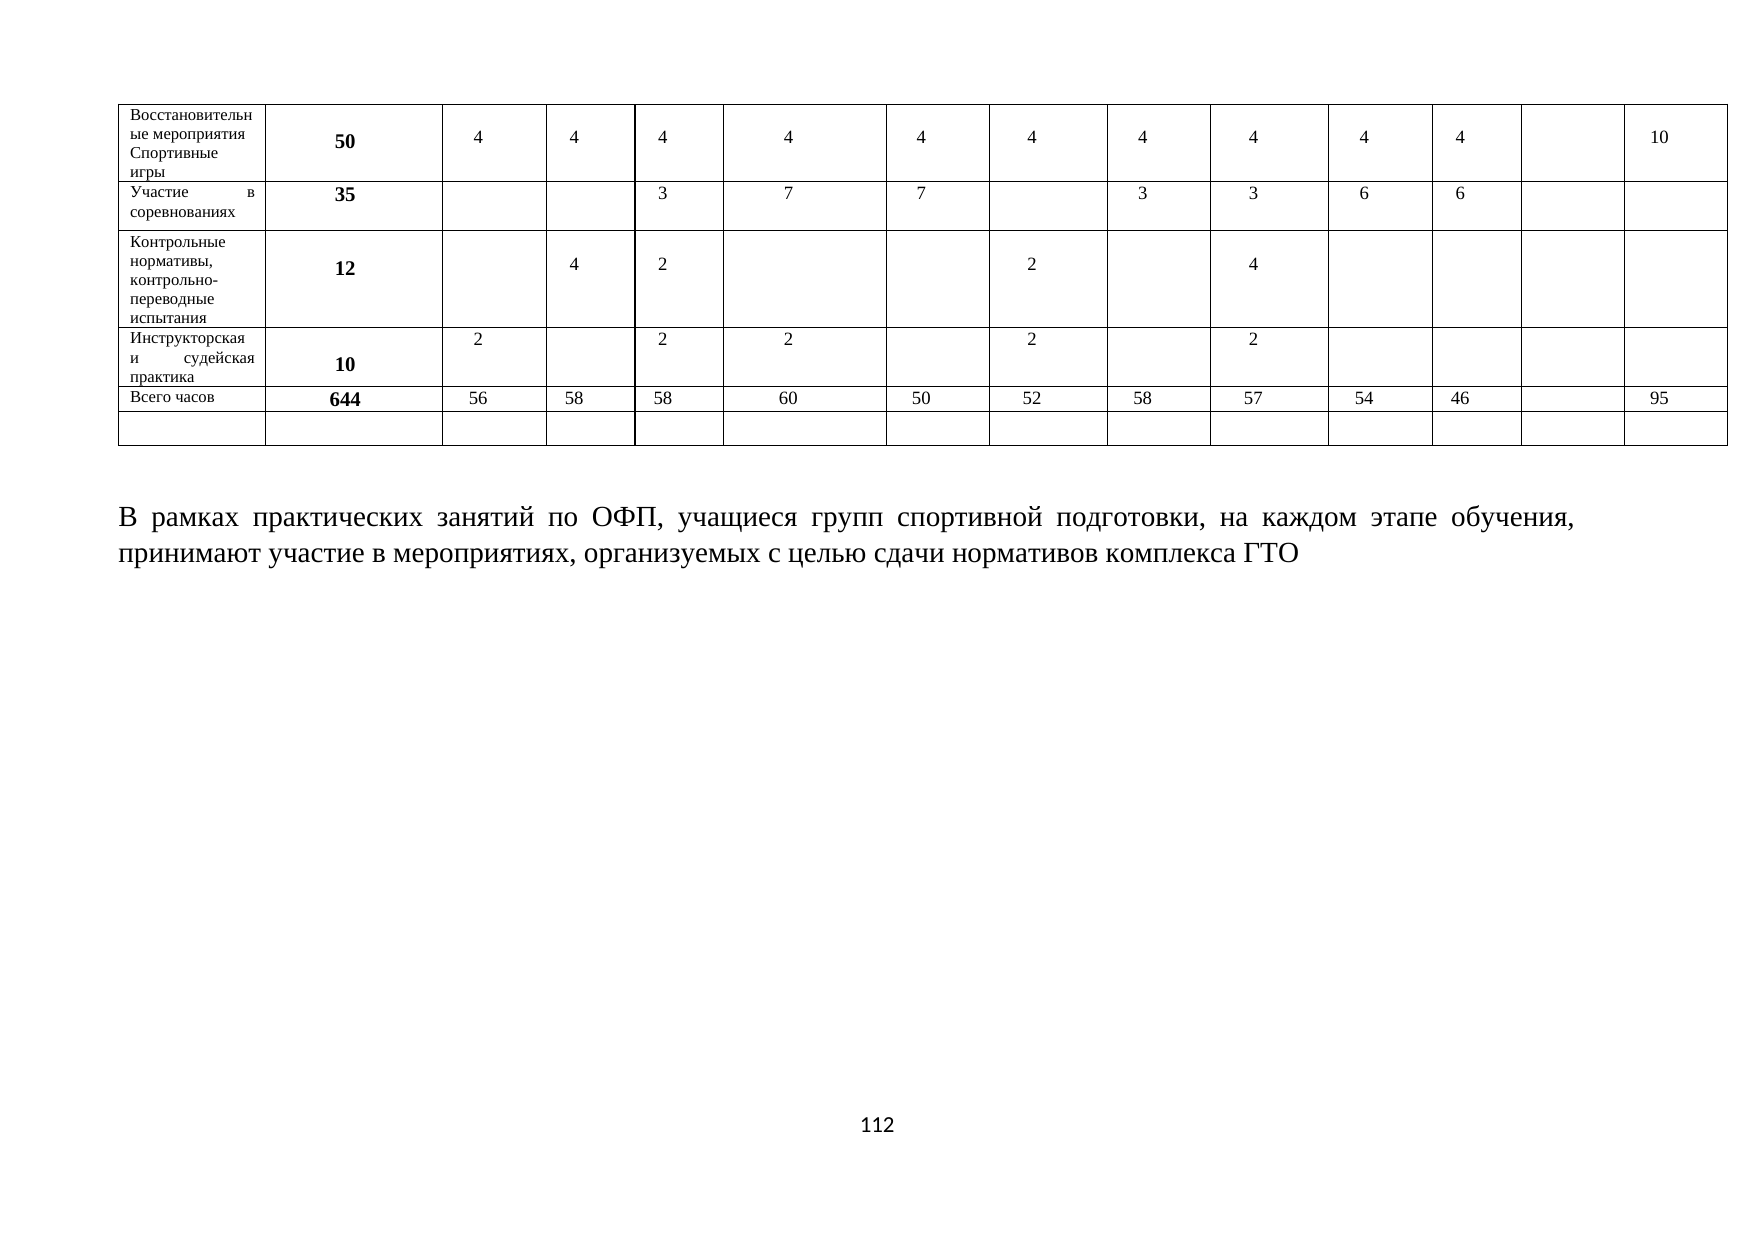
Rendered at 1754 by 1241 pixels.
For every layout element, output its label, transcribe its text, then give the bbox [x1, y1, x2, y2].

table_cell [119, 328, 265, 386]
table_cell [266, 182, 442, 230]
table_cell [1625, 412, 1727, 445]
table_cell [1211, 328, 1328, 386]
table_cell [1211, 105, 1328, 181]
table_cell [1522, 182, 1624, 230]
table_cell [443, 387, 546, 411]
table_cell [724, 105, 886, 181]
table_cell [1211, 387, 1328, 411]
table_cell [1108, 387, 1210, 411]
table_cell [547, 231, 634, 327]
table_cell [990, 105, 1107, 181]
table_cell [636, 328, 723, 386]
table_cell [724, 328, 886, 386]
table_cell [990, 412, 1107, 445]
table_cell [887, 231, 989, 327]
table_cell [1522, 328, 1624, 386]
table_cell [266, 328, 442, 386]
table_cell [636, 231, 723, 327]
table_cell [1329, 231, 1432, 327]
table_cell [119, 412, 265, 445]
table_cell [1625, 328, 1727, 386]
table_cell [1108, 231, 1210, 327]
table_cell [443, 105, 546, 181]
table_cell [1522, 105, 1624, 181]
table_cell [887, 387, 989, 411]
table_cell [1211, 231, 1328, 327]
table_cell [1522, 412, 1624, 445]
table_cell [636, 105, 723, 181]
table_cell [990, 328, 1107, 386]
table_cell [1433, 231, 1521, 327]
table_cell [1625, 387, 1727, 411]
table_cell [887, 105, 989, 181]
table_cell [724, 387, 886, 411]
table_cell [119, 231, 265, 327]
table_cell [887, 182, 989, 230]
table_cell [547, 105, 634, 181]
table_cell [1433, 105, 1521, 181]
text В рамках практических занятий по ОФП, учащиеся групп спортивной подготовки, на каждом этапе обучения, принимают участие в мероприятиях, организуемых с целью сдачи нормативов комплекса ГТО [118, 499, 1577, 569]
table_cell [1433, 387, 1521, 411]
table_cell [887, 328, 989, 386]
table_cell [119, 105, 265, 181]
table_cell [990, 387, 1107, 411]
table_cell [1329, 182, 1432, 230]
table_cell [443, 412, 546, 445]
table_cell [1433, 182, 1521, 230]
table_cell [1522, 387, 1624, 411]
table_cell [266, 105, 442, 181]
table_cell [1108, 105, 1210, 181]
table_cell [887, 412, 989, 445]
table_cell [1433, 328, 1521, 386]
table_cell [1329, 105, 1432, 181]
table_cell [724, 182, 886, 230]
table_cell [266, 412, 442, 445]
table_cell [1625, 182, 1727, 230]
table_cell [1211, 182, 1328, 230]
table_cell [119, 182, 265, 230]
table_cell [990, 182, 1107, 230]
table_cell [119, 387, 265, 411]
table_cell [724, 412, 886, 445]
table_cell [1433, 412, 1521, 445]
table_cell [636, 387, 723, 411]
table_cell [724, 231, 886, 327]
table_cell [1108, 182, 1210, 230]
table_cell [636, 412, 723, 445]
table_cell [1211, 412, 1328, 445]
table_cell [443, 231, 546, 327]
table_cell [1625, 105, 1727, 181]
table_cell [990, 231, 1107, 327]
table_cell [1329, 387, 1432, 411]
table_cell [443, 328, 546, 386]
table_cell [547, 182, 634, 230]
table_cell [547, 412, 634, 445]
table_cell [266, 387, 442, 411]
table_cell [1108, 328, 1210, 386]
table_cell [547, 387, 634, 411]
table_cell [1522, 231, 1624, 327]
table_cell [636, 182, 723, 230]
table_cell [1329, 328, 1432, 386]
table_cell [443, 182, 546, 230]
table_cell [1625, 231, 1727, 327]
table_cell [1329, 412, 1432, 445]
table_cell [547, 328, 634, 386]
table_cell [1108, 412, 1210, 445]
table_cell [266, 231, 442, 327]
